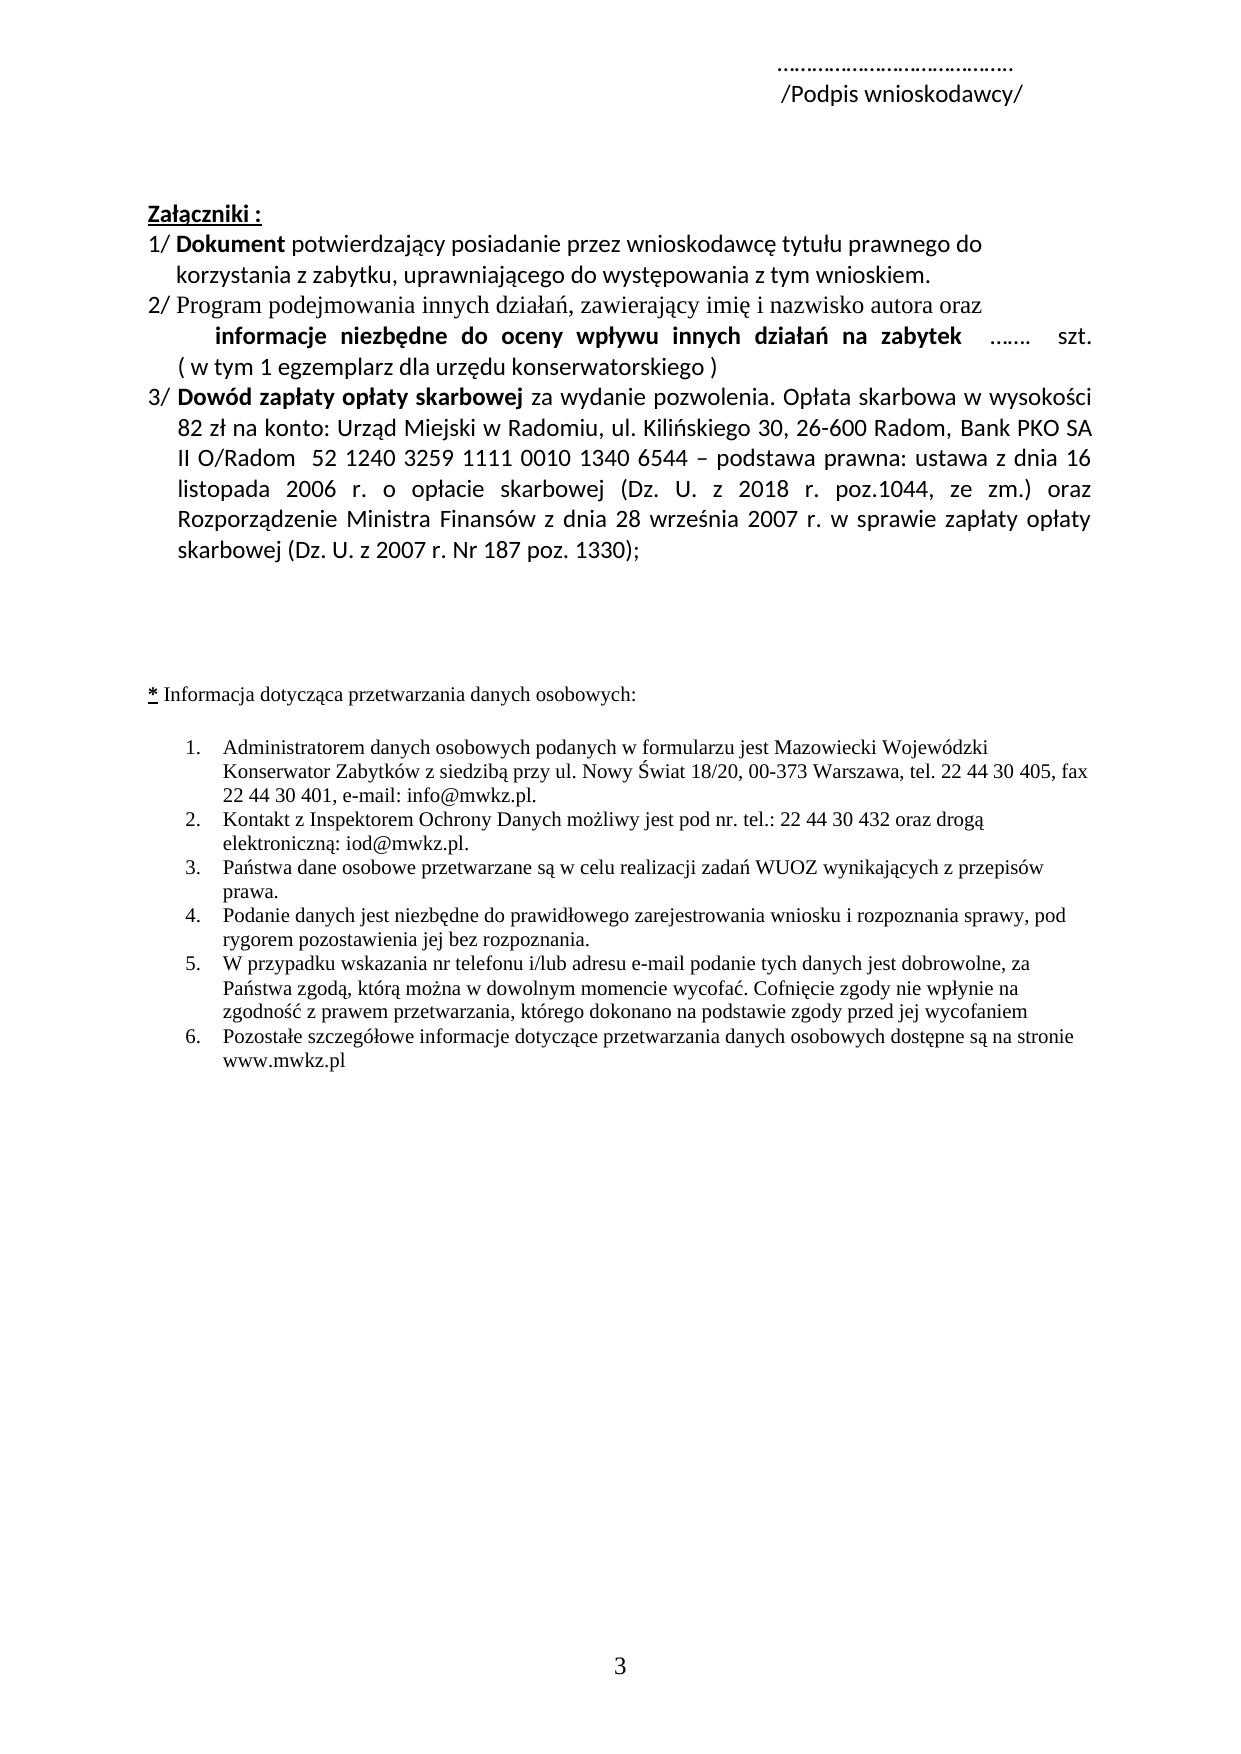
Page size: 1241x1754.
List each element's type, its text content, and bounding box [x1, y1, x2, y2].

text /Podpis wnioskodawcy/ [148, 78, 1092, 108]
subtitle ………………………………….. [738, 47, 1092, 78]
text 1/ Dokument potwierdzający posiadanie przez wnioskodawcę tytułu prawnego do [148, 229, 1092, 259]
list Podanie danych jest niezbędne do prawidłowego zarejestrowania wniosku i rozpoznania sprawy, pod rygorem pozostawienia jej bez rozpoznania. [185, 903, 1092, 951]
list Państwa dane osobowe przetwarzane są w celu realizacji zadań WUOZ wynikających z przepisów prawa. [185, 855, 1092, 903]
text korzystania z zabytku, uprawniającego do występowania z tym wnioskiem. [148, 259, 1092, 290]
subtitle informacje niezbędne do oceny wpływu innych działań na zabytek ……. szt. ( w tym 1 egzemplarz dla urzędu konserwatorskiego ) [148, 320, 1092, 381]
text 2/ Program podejmowania innych działań, zawierający imię i nazwisko autora oraz [148, 290, 1092, 320]
text * Informacja dotycząca przetwarzania danych osobowych: [148, 682, 1092, 706]
subtitle Załączniki : [148, 198, 1092, 229]
list Kontakt z Inspektorem Ochrony Danych możliwy jest pod nr. tel.: 22 44 30 432 oraz drogą elektroniczną: iod@mwkz.pl. [185, 807, 1092, 855]
list Pozostałe szczegółowe informacje dotyczące przetwarzania danych osobowych dostępne są na stronie www.mwkz.pl [185, 1023, 1092, 1072]
text 3/ Dowód zapłaty opłaty skarbowej za wydanie pozwolenia. Opłata skarbowa w wysokości 82 zł na konto: Urząd Miejski w Radomiu, ul. Kilińskiego 30, 26-600 Radom, Bank PKO SA II O/Radom 52 1240 3259 1111 0010 1340 6544 – podstawa prawna: ustawa z dnia 16 listopada 2006 r. o opłacie skarbowej (Dz. U. z 2018 r. poz.1044, ze zm.) oraz Rozporządzenie Ministra Finansów z dnia 28 września 2007 r. w sprawie zapłaty opłaty skarbowej (Dz. U. z 2007 r. Nr 187 poz. 1330); [148, 381, 1092, 564]
list W przypadku wskazania nr telefonu i/lub adresu e-mail podanie tych danych jest dobrowolne, za Państwa zgodą, którą można w dowolnym momencie wycofać. Cofnięcie zgody nie wpłynie na zgodność z prawem przetwarzania, którego dokonano na podstawie zgody przed jej wycofaniem [185, 951, 1092, 1023]
list Administratorem danych osobowych podanych w formularzu jest Mazowiecki Wojewódzki Konserwator Zabytków z siedzibą przy ul. Nowy Świat 18/20, 00-373 Warszawa, tel. 22 44 30 405, fax 22 44 30 401, e-mail: info@mwkz.pl. [185, 735, 1092, 807]
